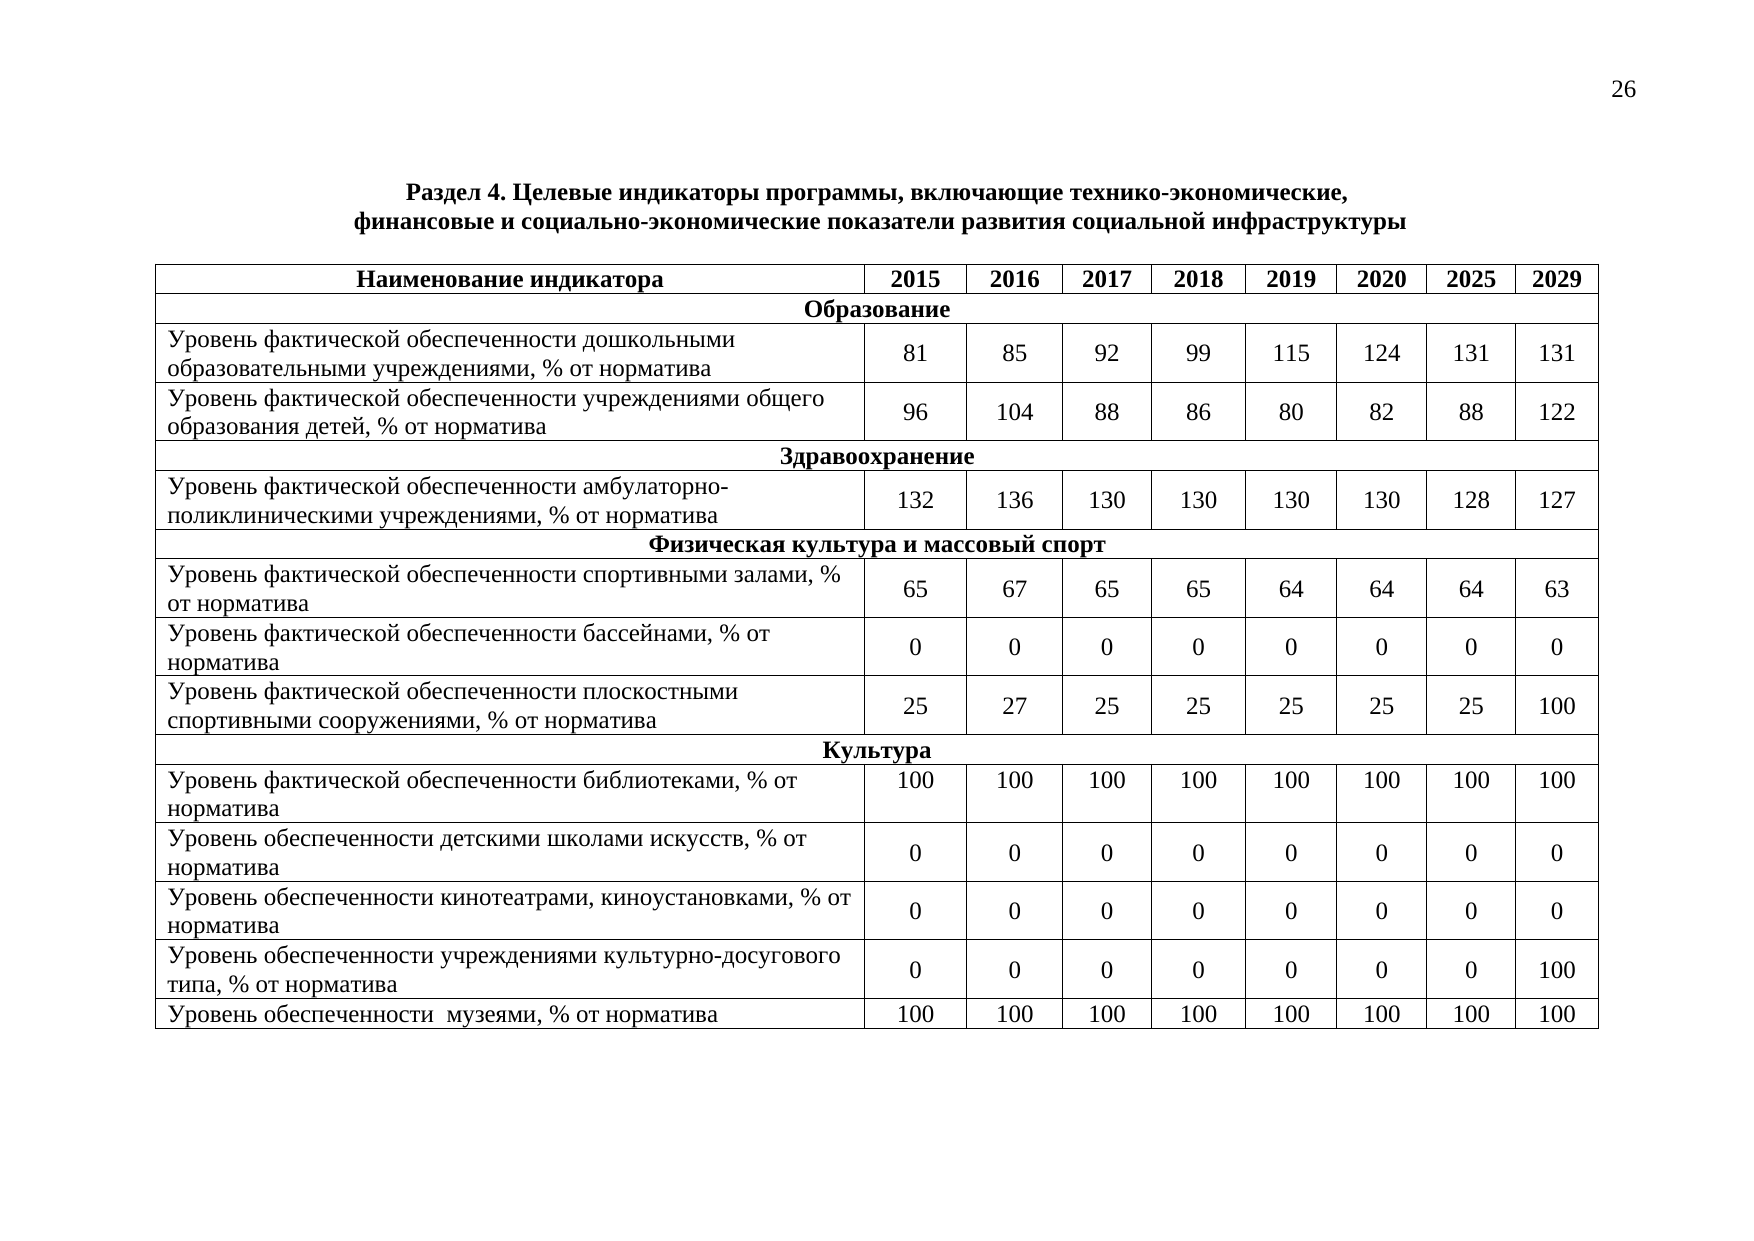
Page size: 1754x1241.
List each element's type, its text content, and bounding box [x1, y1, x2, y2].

table_cell 100 [1246, 765, 1336, 822]
table_cell 80 [1246, 383, 1336, 440]
table_cell 115 [1246, 324, 1336, 382]
table_cell 100 [865, 999, 966, 1028]
table_cell 65 [1152, 559, 1245, 617]
table_cell 0 [1427, 940, 1515, 998]
table_cell 27 [967, 676, 1062, 734]
table_cell Уровень обеспеченности учреждениями культурно-досугового типа, % от норматива [156, 940, 864, 998]
table_cell 0 [1427, 618, 1515, 675]
table_cell 136 [967, 471, 1062, 528]
table_cell 0 [1063, 940, 1151, 998]
table_cell 63 [1516, 559, 1598, 617]
table_cell 130 [1246, 471, 1336, 528]
table_cell Образование [156, 294, 1598, 323]
table_cell 0 [865, 823, 966, 881]
table_header 2025 [1427, 265, 1515, 293]
table_cell 0 [1152, 882, 1245, 939]
table_cell 86 [1152, 383, 1245, 440]
table_cell 65 [1063, 559, 1151, 617]
table_cell 100 [1427, 999, 1515, 1028]
table_cell 0 [1152, 940, 1245, 998]
table_cell 82 [1337, 383, 1426, 440]
table_cell 0 [1337, 940, 1426, 998]
table_cell 0 [1152, 823, 1245, 881]
table_cell 131 [1516, 324, 1598, 382]
table_cell 100 [1152, 999, 1245, 1028]
table_cell 100 [865, 765, 966, 822]
table_cell 67 [967, 559, 1062, 617]
table_cell 81 [865, 324, 966, 382]
table_header 2020 [1337, 265, 1426, 293]
table_header 2019 [1246, 265, 1336, 293]
table_cell 131 [1427, 324, 1515, 382]
table_cell 96 [865, 383, 966, 440]
table_cell Уровень фактической обеспеченности плоскостными спортивными сооружениями, % от норматива [156, 676, 864, 734]
table_cell 124 [1337, 324, 1426, 382]
table_cell 127 [1516, 471, 1598, 528]
table_cell Физическая культура и массовый спорт [156, 530, 1598, 558]
table_cell 0 [967, 823, 1062, 881]
table_cell 0 [967, 618, 1062, 675]
table_cell 100 [1516, 999, 1598, 1028]
table_header Наименование индикатора [156, 265, 864, 293]
table_cell 100 [1063, 765, 1151, 822]
table_cell Уровень фактической обеспеченности учреждениями общего образования детей, % от норматива [156, 383, 864, 440]
table_cell 132 [865, 471, 966, 528]
table_cell 0 [1516, 823, 1598, 881]
table_cell 0 [1246, 618, 1336, 675]
table_cell Уровень фактической обеспеченности библиотеками, % от норматива [156, 765, 864, 822]
text финансовые и социально-экономические показатели развития социальной инфраструктуры [118, 206, 1636, 235]
table_cell 25 [865, 676, 966, 734]
table_cell Уровень фактической обеспеченности дошкольными образовательными учреждениями, % от норматива [156, 324, 864, 382]
table_cell Уровень фактической обеспеченности амбулаторно-поликлиническими учреждениями, % от норматива [156, 471, 864, 528]
table_cell 0 [1337, 882, 1426, 939]
table_header 2017 [1063, 265, 1151, 293]
table_cell 122 [1516, 383, 1598, 440]
table_cell Уровень обеспеченности музеями, % от норматива [156, 999, 864, 1028]
table_cell 99 [1152, 324, 1245, 382]
table_cell 104 [967, 383, 1062, 440]
table_cell 0 [1516, 618, 1598, 675]
table_cell 0 [865, 940, 966, 998]
table_cell 0 [1246, 940, 1336, 998]
table_header 2016 [967, 265, 1062, 293]
table_cell 100 [1152, 765, 1245, 822]
table_cell 0 [865, 882, 966, 939]
table_cell 100 [1516, 765, 1598, 822]
table_cell Уровень фактической обеспеченности спортивными залами, % от норматива [156, 559, 864, 617]
table_header 2015 [865, 265, 966, 293]
table_cell Здравоохранение [156, 441, 1598, 470]
table_cell 128 [1427, 471, 1515, 528]
table_cell 64 [1427, 559, 1515, 617]
table_cell 25 [1337, 676, 1426, 734]
table_cell 100 [967, 765, 1062, 822]
table_cell 85 [967, 324, 1062, 382]
table_header 2029 [1516, 265, 1598, 293]
table_cell 0 [1152, 618, 1245, 675]
table_cell 65 [865, 559, 966, 617]
table_cell 100 [1516, 940, 1598, 998]
table_cell 0 [1427, 882, 1515, 939]
table_cell 88 [1427, 383, 1515, 440]
text Раздел 4. Целевые индикаторы программы, включающие технико-экономические, [118, 177, 1636, 206]
table_cell 0 [1063, 823, 1151, 881]
table_cell 100 [1337, 999, 1426, 1028]
table_cell 0 [1063, 882, 1151, 939]
table_cell 0 [865, 618, 966, 675]
table_cell 100 [1246, 999, 1336, 1028]
table_header 2018 [1152, 265, 1245, 293]
table_cell 64 [1337, 559, 1426, 617]
table_cell 130 [1152, 471, 1245, 528]
table_cell Уровень обеспеченности кинотеатрами, киноустановками, % от норматива [156, 882, 864, 939]
table_cell 0 [1516, 882, 1598, 939]
table_cell 100 [1337, 765, 1426, 822]
table_cell 100 [1427, 765, 1515, 822]
table_cell 25 [1246, 676, 1336, 734]
table_cell 0 [1427, 823, 1515, 881]
table_cell 0 [967, 882, 1062, 939]
table_cell 0 [1337, 618, 1426, 675]
table_cell 0 [1246, 823, 1336, 881]
table_cell 0 [967, 940, 1062, 998]
table_cell 88 [1063, 383, 1151, 440]
table_cell Уровень обеспеченности детскими школами искусств, % от норматива [156, 823, 864, 881]
table_cell 0 [1337, 823, 1426, 881]
table_cell 100 [967, 999, 1062, 1028]
table_cell 130 [1337, 471, 1426, 528]
table_cell 0 [1063, 618, 1151, 675]
table_cell 130 [1063, 471, 1151, 528]
table_cell Культура [156, 735, 1598, 764]
table_cell 100 [1063, 999, 1151, 1028]
table_cell 25 [1152, 676, 1245, 734]
table_cell 64 [1246, 559, 1336, 617]
table_cell 0 [1246, 882, 1336, 939]
table_cell 25 [1063, 676, 1151, 734]
table_cell Уровень фактической обеспеченности бассейнами, % от норматива [156, 618, 864, 675]
table_cell 100 [1516, 676, 1598, 734]
table_cell 92 [1063, 324, 1151, 382]
table_cell 25 [1427, 676, 1515, 734]
